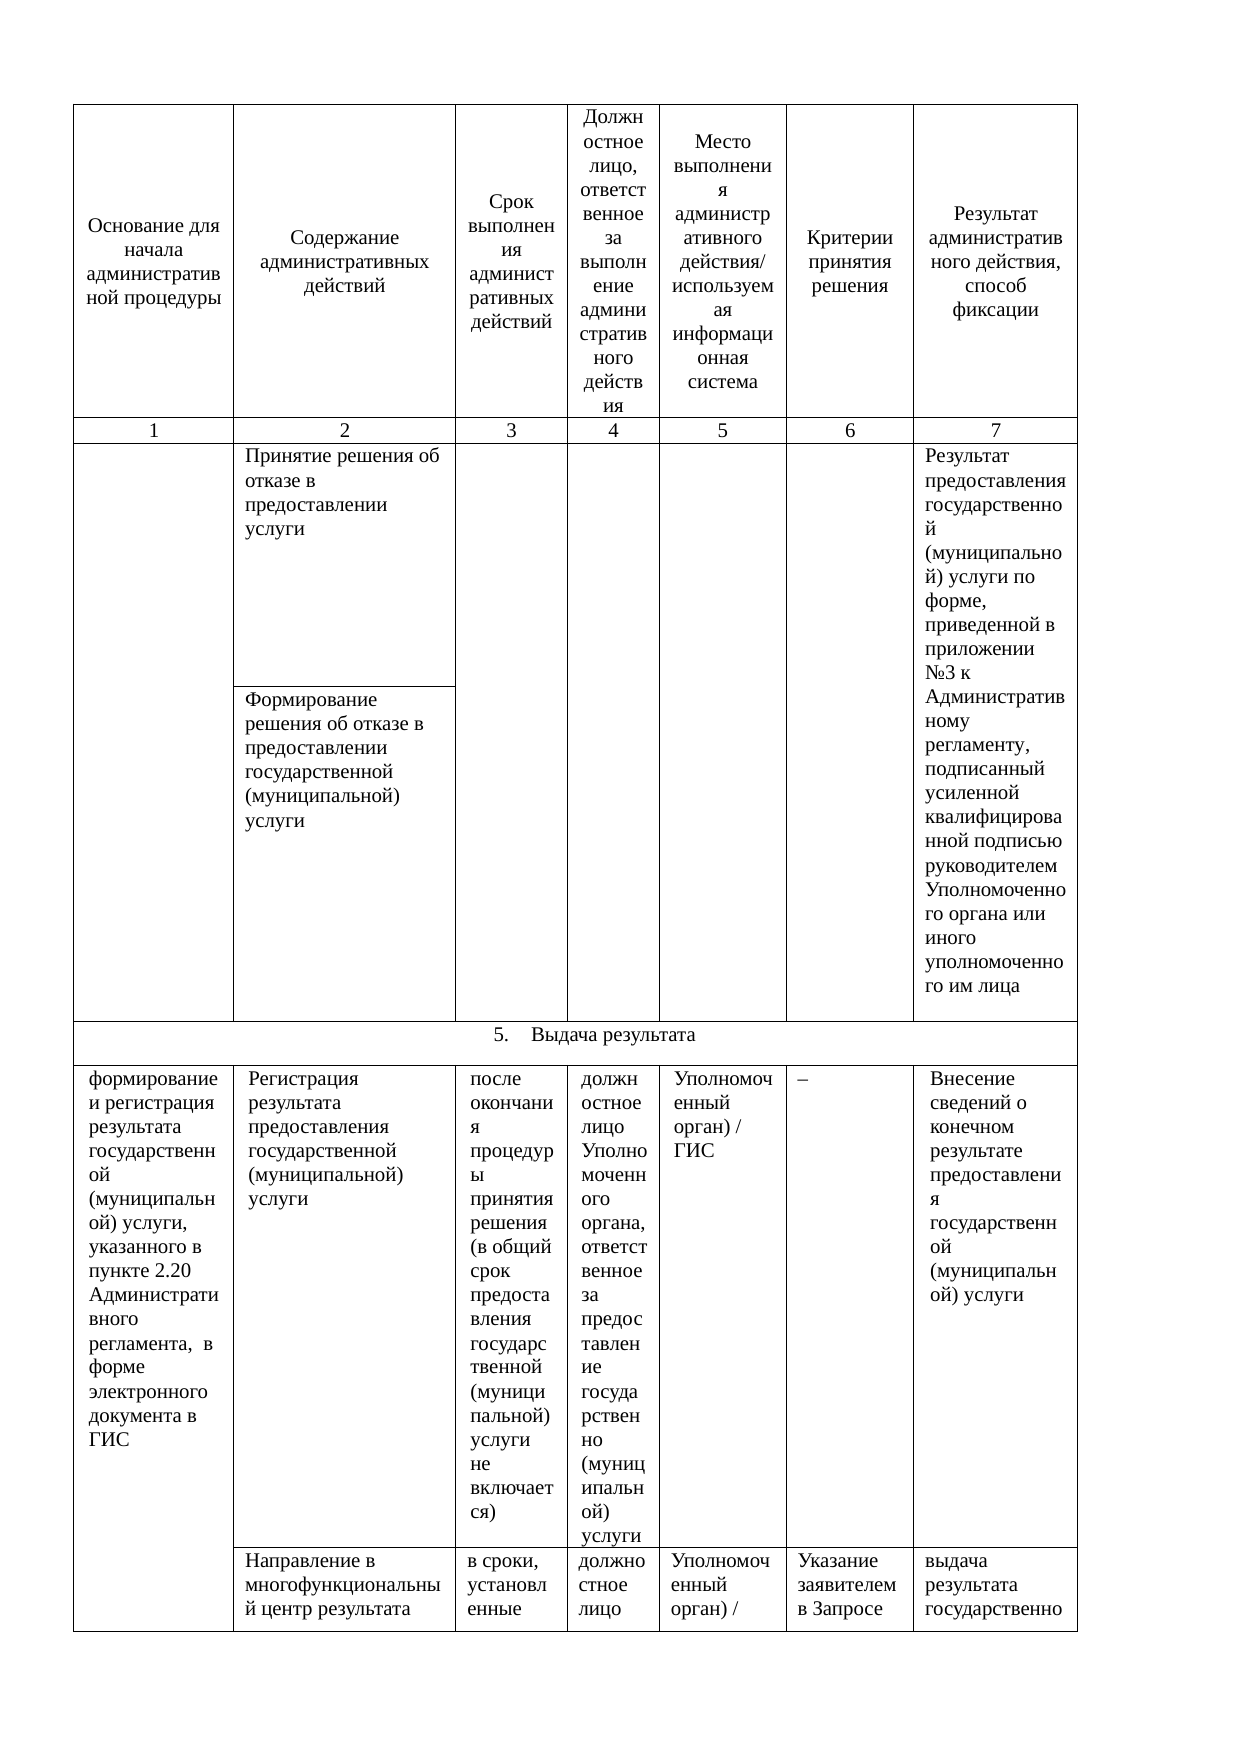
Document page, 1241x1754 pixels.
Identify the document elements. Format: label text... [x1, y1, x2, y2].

table_header Содержание административных действий [234, 105, 455, 417]
table_cell Формирование решения об отказе в предоставлении государственной (муниципальной) услуги [234, 687, 455, 1021]
table_cell Регистрация результата предоставления государственной (муниципальной) услуги [234, 1066, 455, 1547]
table_header Должностное лицо, ответственное за выполнение административного действия [568, 105, 659, 417]
table_header Место выполнения административного действия/ используемая информационная система [660, 105, 786, 417]
table_cell в сроки, установленные соглашением о взаимодействии между Уполномоченным органом и многофункциональным центром [456, 1548, 567, 1631]
table_cell должностное лицо Уполномоченного органа, ответственное за предоставление государственно (муниципальной) услуги [568, 1066, 659, 1547]
table_cell Уполномоченный орган) / ГИС [660, 1066, 786, 1547]
table_header Критерии принятия решения [787, 105, 913, 417]
table_cell 7 [914, 418, 1077, 442]
table_cell Результат предоставления государственной (муниципальной) услуги по форме, приведенной в приложении №3 к Административному регламенту, подписанный усиленной квалифицированной подписью руководителем Уполномоченного органа или иного уполномоченного им лица [914, 444, 1077, 1021]
table_cell [74, 444, 233, 1021]
table_header Срок выполнения административных действий [456, 105, 567, 417]
table_cell формирование и регистрация результата государственной (муниципальной) услуги, указанного в пункте 2.20 Административного регламента, в форме электронного документа в ГИС [74, 1066, 233, 1631]
table_cell 1 [74, 418, 233, 442]
table_cell должностное лицо Уполномоченного органа, ответственное за предоставление государственно (муниципальной) услуги [568, 1548, 659, 1631]
table_cell Выдача результата [74, 1022, 1077, 1065]
table_cell [456, 444, 567, 1021]
table_cell 3 [456, 418, 567, 442]
table_cell 5 [660, 418, 786, 442]
table_cell Принятие решения об отказе в предоставлении услуги [234, 444, 455, 686]
table_cell – [787, 1066, 913, 1547]
table_cell 4 [568, 418, 659, 442]
table_cell Внесение сведений о конечном результате предоставления государственной (муниципальной) услуги [914, 1066, 1077, 1547]
table_cell после окончания процедуры принятия решения (в общий срок предоставления государственной (муниципальной) услуги не включается) [456, 1066, 567, 1547]
table_header Основание для начала административной процедуры [74, 105, 233, 417]
table_cell Уполномоченный орган) / АИС МФЦ [660, 1548, 786, 1631]
table_header Результат административного действия, способ фиксации [914, 105, 1077, 417]
table_cell [787, 444, 913, 1021]
table_cell 6 [787, 418, 913, 442]
table_cell 2 [234, 418, 455, 442]
table_cell [660, 444, 786, 1021]
table_cell [568, 444, 659, 1021]
